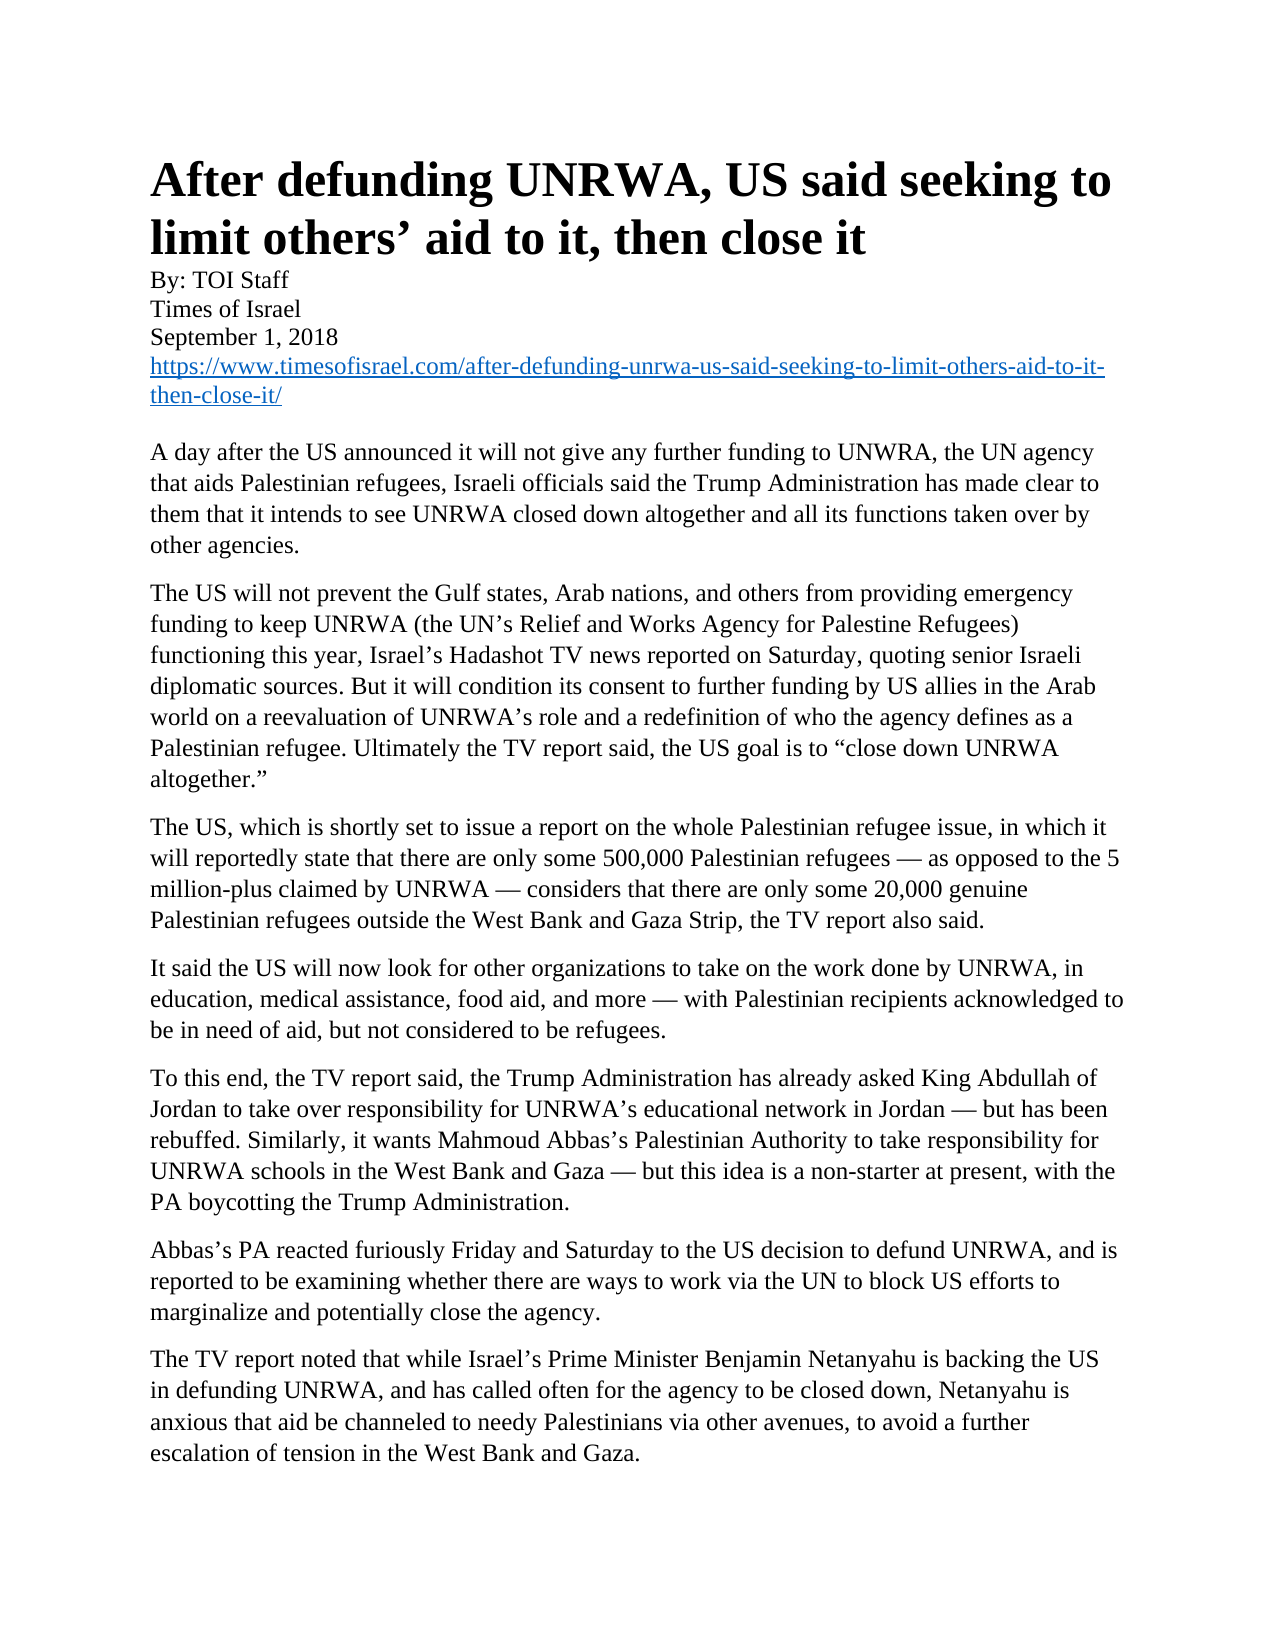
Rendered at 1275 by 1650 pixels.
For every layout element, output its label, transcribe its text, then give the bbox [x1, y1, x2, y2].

text It said the US will now look for other organizations to take on the work done by UNRWA, in education, medical assistance, food aid, and more — with Palestinian recipients acknowledged to be in need of aid, but not considered to be refugees. [150, 953, 1125, 1044]
text Times of Israel [150, 294, 1125, 322]
text The US, which is shortly set to issue a report on the whole Palestinian refugee issue, in which it will reportedly state that there are only some 500,000 Palestinian refugees — as opposed to the 5 million-plus claimed by UNRWA — considers that there are only some 20,000 genuine Palestinian refugees outside the West Bank and Gaza Strip, the TV report also said. [150, 812, 1125, 934]
text The TV report noted that while Israel’s Prime Minister Benjamin Netanyahu is backing the US in defunding UNRWA, and has called often for the agency to be closed down, Netanyahu is anxious that aid be channeled to needy Palestinians via other avenues, to avoid a further escalation of tension in the West Bank and Gaza. [150, 1344, 1125, 1466]
text To this end, the TV report said, the Trump Administration has already asked King Abdullah of Jordan to take over responsibility for UNRWA’s educational network in Jordan — but has been rebuffed. Similarly, it wants Mahmoud Abbas’s Palestinian Authority to take responsibility for UNRWA schools in the West Bank and Gaza — but this idea is a non-starter at present, with the PA boycotting the Trump Administration. [150, 1063, 1125, 1216]
text September 1, 2018 [150, 322, 1125, 351]
text A day after the US announced it will not give any further funding to UNWRA, the UN agency that aids Palestinian refugees, Israeli officials said the Trump Administration has made clear to them that it intends to see UNRWA closed down altogether and all its functions taken over by other agencies. [150, 437, 1125, 559]
text Abbas’s PA reacted furiously Friday and Saturday to the US decision to defund UNRWA, and is reported to be examining whether there are ways to work via the UN to block US efforts to marginalize and potentially close the agency. [150, 1235, 1125, 1326]
text By: TOI Staff [150, 265, 1125, 294]
text https://www.timesofisrael.com/after-defunding-unrwa-us-said-seeking-to-limit-others-aid-to-it-then-close-it/ [150, 351, 1125, 409]
text After defunding UNRWA, US said seeking to limit others’ aid to it, then close it [150, 150, 1125, 265]
text The US will not prevent the Gulf states, Arab nations, and others from providing emergency funding to keep UNRWA (the UN’s Relief and Works Agency for Palestine Refugees) functioning this year, Israel’s Hadashot TV news reported on Saturday, quoting senior Israeli diplomatic sources. But it will condition its consent to further funding by US allies in the Arab world on a reevaluation of UNRWA’s role and a redefinition of who the agency defines as a Palestinian refugee. Ultimately the TV report said, the US goal is to “close down UNRWA altogether.” [150, 578, 1125, 793]
